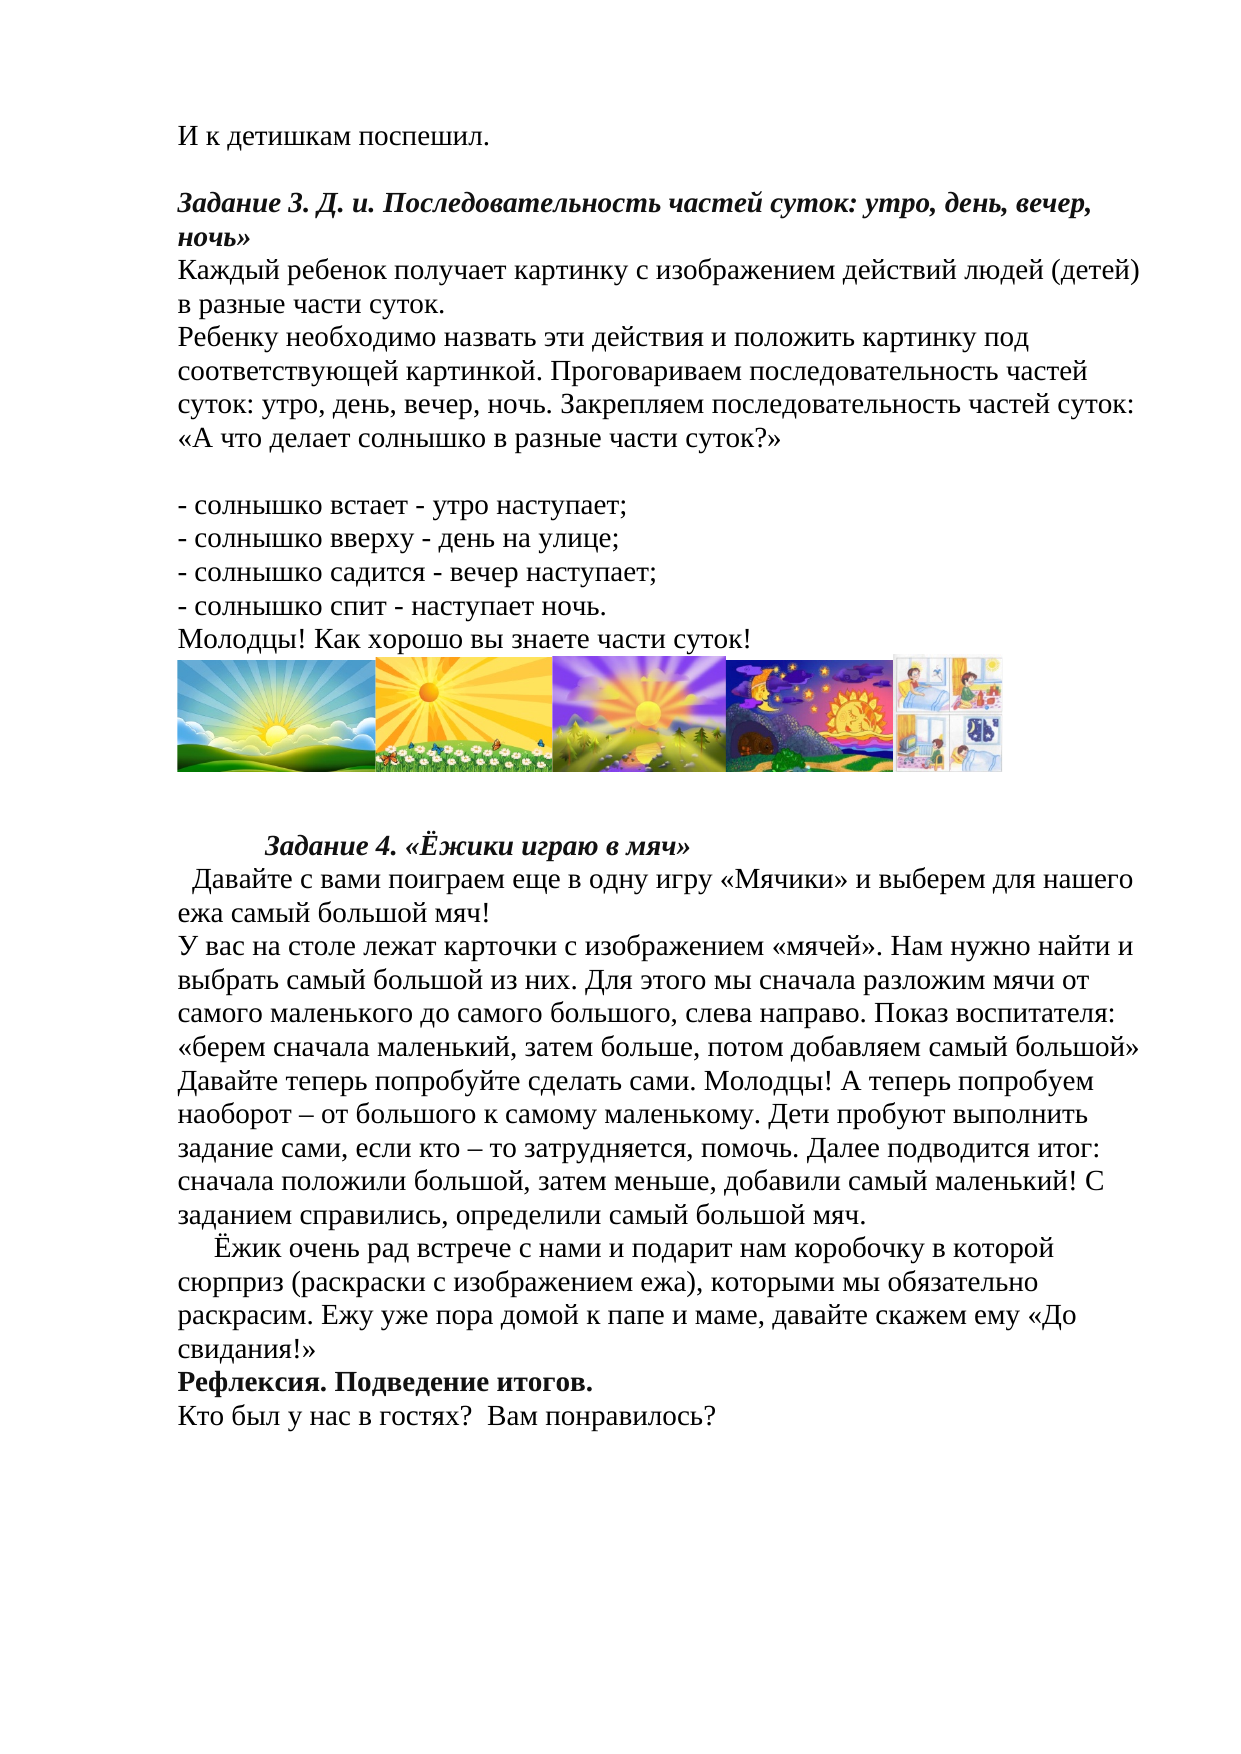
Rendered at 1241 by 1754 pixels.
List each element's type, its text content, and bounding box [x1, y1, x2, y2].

text - солнышко вверху - день на улице; [177, 521, 1152, 554]
text Задание 4. «Ёжики играю в мяч» [177, 805, 1152, 861]
text И к детишкам поспешил. [177, 118, 1152, 152]
text Молодцы! Как хорошо вы знаете части суток! [177, 621, 1152, 655]
text Давайте с вами поиграем еще в одну игру «Мячики» и выберем для нашего ежа самый большой мяч! [177, 861, 1152, 928]
text Ёжик очень рад встрече с нами и подарит нам коробочку в которой сюрприз (раскраски с изображением ежа), которыми мы обязательно раскрасим. Ежу уже пора домой к папе и маме, давайте скажем ему «До свидания!» [177, 1230, 1152, 1364]
text - солнышко садится - вечер наступает; [177, 554, 1152, 588]
text Кто был у нас в гостях? Вам понравилось? [177, 1398, 1152, 1432]
text Задание 3. Д. и. Последовательность частей суток: утро, день, вечер, ночь» [177, 185, 1152, 252]
picture [177, 654, 1003, 772]
text Рефлексия. Подведение итогов. [177, 1364, 1152, 1398]
text У вас на столе лежат карточки с изображением «мячей». Нам нужно найти и выбрать самый большой из них. Для этого мы сначала разложим мячи от самого маленького до самого большого, слева направо. Показ воспитателя: «берем сначала маленький, затем больше, потом добавляем самый большой» Давайте теперь попробуйте сделать сами. Молодцы! А теперь попробуем наоборот – от большого к самому маленькому. Дети пробуют выполнить задание сами, если кто – то затрудняется, помочь. Далее подводится итог: сначала положили большой, затем меньше, добавили самый маленький! С заданием справились, определили самый большой мяч. [177, 928, 1152, 1230]
text Ребенку необходимо назвать эти действия и положить картинку под соответствующей картинкой. Проговариваем последовательность частей суток: утро, день, вечер, ночь. Закрепляем последовательность частей суток: «А что делает солнышко в разные части суток?» [177, 319, 1152, 453]
text - солнышко встает - утро наступает; [177, 487, 1152, 521]
text Каждый ребенок получает картинку с изображением действий людей (детей) в разные части суток. [177, 252, 1152, 319]
text - солнышко спит - наступает ночь. [177, 588, 1152, 621]
